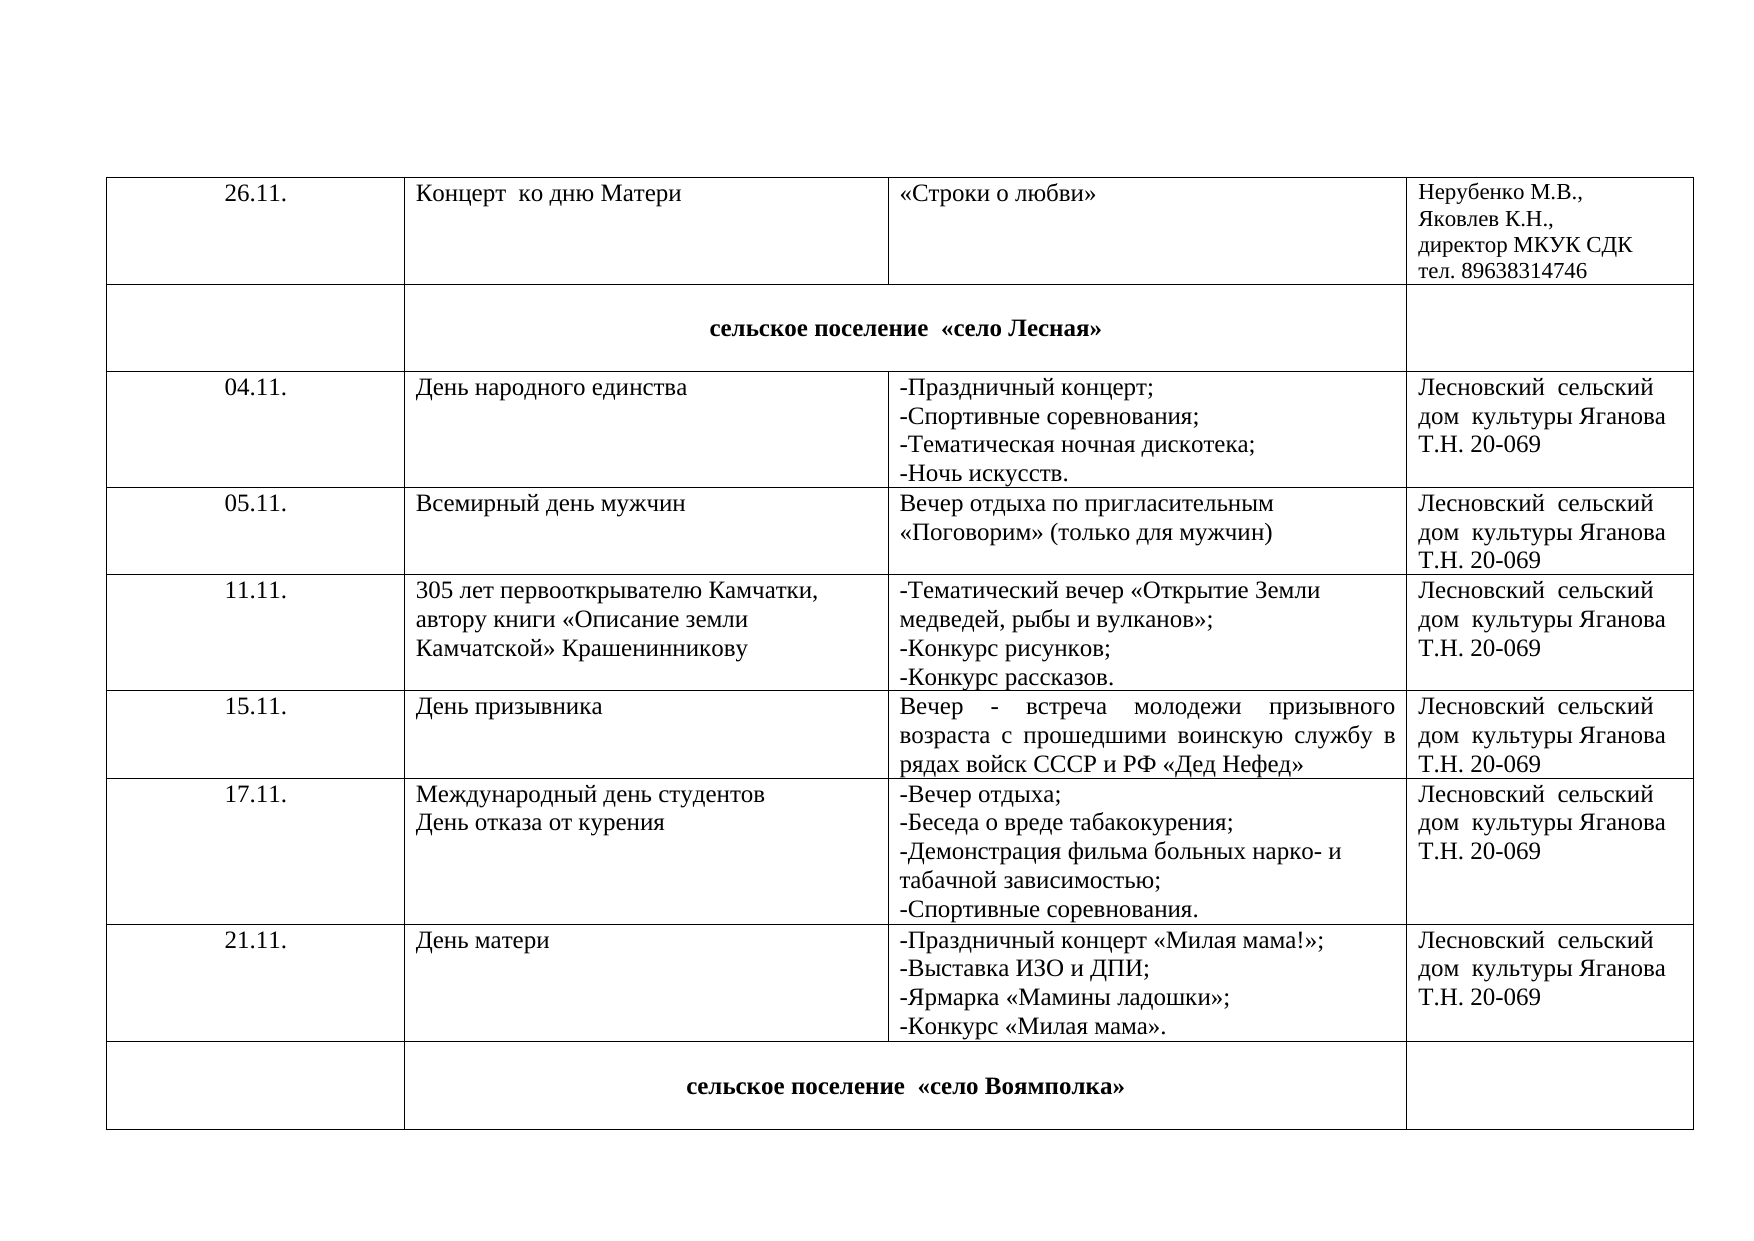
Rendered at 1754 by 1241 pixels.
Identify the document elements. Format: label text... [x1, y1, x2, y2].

table_cell Лесновский сельский дом культуры Яганова Т.Н. 20-069 [1407, 779, 1693, 924]
table_cell День народного единства [405, 372, 888, 487]
table_cell Вечер отдыха по пригласительным «Поговорим» (только для мужчин) [889, 488, 1406, 574]
table_cell Вечер - встреча молодежи призывного возраста с прошедшими воинскую службу в рядах войск СССР и РФ «Дед Нефед» [889, 691, 1406, 778]
table_cell [1407, 285, 1693, 371]
table_cell 26.11. [107, 178, 404, 284]
table_cell День матери [405, 925, 888, 1041]
table_cell Всемирный день мужчин [405, 488, 888, 574]
table_cell сельское поселение «село Лесная» [405, 285, 1406, 371]
table_cell Лесновский сельский дом культуры Яганова Т.Н. 20-069 [1407, 691, 1693, 778]
table_cell Концерт ко дню Матери [405, 178, 888, 284]
table_cell 04.11. [107, 372, 404, 487]
table_cell День призывника [405, 691, 888, 778]
table_cell Лесновский сельский дом культуры Яганова Т.Н. 20-069 [1407, 488, 1693, 574]
table_cell 05.11. [107, 488, 404, 574]
table_cell [107, 1042, 404, 1128]
table_cell -Праздничный концерт; -Спортивные соревнования; -Тематическая ночная дискотека; -Ночь искусств. [889, 372, 1406, 487]
table_cell 17.11. [107, 779, 404, 924]
table_cell Лесновский сельский дом культуры Яганова Т.Н. 20-069 [1407, 925, 1693, 1041]
table_cell 11.11. [107, 575, 404, 690]
table_cell сельское поселение «село Воямполка» [405, 1042, 1406, 1128]
table_cell -Праздничный концерт «Милая мама!»; -Выставка ИЗО и ДПИ; -Ярмарка «Мамины ладошки»; -Конкурс «Милая мама». [889, 925, 1406, 1041]
table_cell Международный день студентов День отказа от курения [405, 779, 888, 924]
table_cell «Строки о любви» [889, 178, 1406, 284]
table_cell 21.11. [107, 925, 404, 1041]
table_cell 15.11. [107, 691, 404, 778]
table_cell 305 лет первооткрывателю Камчатки, автору книги «Описание земли Камчатской» Крашенинникову [405, 575, 888, 690]
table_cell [1407, 178, 1693, 284]
table_cell Лесновский сельский дом культуры Яганова Т.Н. 20-069 [1407, 575, 1693, 690]
table_cell [107, 285, 404, 371]
table_cell -Тематический вечер «Открытие Земли медведей, рыбы и вулканов»; -Конкурс рисунков; -Конкурс рассказов. [889, 575, 1406, 690]
table_cell [1407, 1042, 1693, 1128]
table_cell -Вечер отдыха; -Беседа о вреде табакокурения; -Демонстрация фильма больных нарко- и табачной зависимостью; -Спортивные соревнования. [889, 779, 1406, 924]
table_cell Лесновский сельский дом культуры Яганова Т.Н. 20-069 [1407, 372, 1693, 487]
